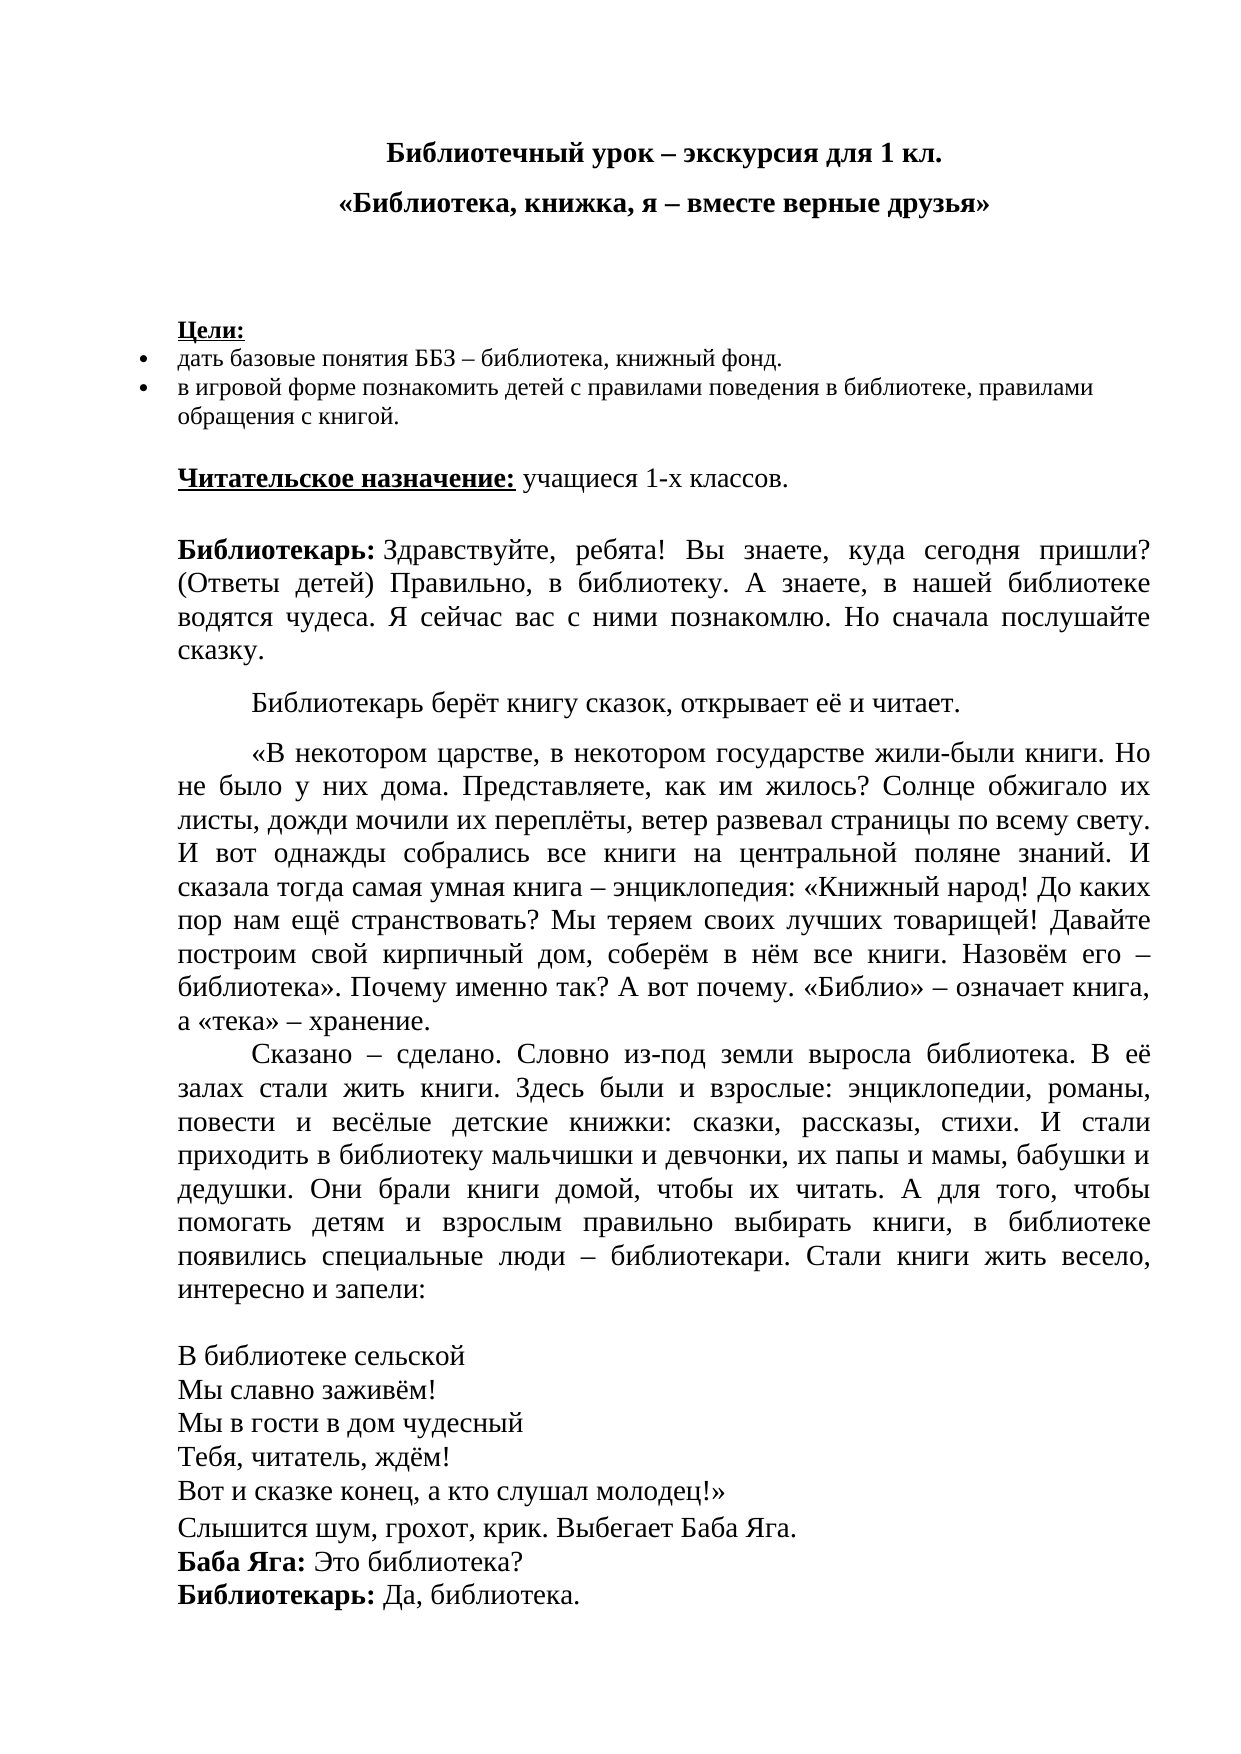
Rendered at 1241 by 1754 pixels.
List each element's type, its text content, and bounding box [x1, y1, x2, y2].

text Цели: [177, 309, 1152, 343]
text Мы славно заживём! [177, 1372, 1152, 1406]
text Библиотекарь берёт книгу сказок, открывает её и читает. [177, 682, 1152, 719]
text Тебя, читатель, ждём! [177, 1439, 1152, 1473]
text «В некотором царстве, в некотором государстве жили-были книги. Но не было у них дома. Представляете, как им жилось? Солнце обжигало их листы, дожди мочили их переплёты, ветер развевал страницы по всему свету. И вот однажды собрались все книги на центральной поляне знаний. И сказала тогда самая умная книга – энциклопедия: «Книжный народ! До каких пор нам ещё странствовать? Мы теряем своих лучших товарищей! Давайте построим свой кирпичный дом, соберём в нём все книги. Назовём его – библиотека». Почему именно так? А вот почему. «Библио» – означает книга, а «тека» – хранение. [177, 735, 1152, 1037]
text Читательское назначение: учащиеся 1-х классов. [177, 461, 1152, 493]
text «Библиотека, книжка, я – вместе верные друзья» [177, 185, 1152, 218]
text Слышится шум, грохот, крик. Выбегает Баба Яга. [177, 1506, 1152, 1544]
text В библиотеке сельской [177, 1305, 1152, 1372]
text Вот и сказке конец, а кто слушал молодец!» [177, 1473, 1152, 1506]
text Библиотечный урок – экскурсия для 1 кл. [177, 118, 1152, 169]
list в игровой форме познакомить детей с правилами поведения в библиотеке, правилами обращения с книгой. [140, 372, 1152, 430]
text Сказано – сделано. Словно из-под земли выросла библиотека. В её залах стали жить книги. Здесь были и взрослые: энциклопедии, романы, повести и весёлые детские книжки: сказки, рассказы, стихи. И стали приходить в библиотеку мальчишки и девчонки, их папы и мамы, бабушки и дедушки. Они брали книги домой, чтобы их читать. А для того, чтобы помогать детям и взрослым правильно выбирать книги, в библиотеке появились специальные люди – библиотекари. Стали книги жить весело, интересно и запели: [177, 1037, 1152, 1305]
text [177, 1544, 1152, 1611]
list дать базовые понятия ББЗ – библиотека, книжный фонд. [140, 343, 1152, 372]
text Библиотекарь: Здравствуйте, ребята! Вы знаете, куда сегодня пришли? (Ответы детей) Правильно, в библиотеку. А знаете, в нашей библиотеке водятся чудеса. Я сейчас вас с ними познакомлю. Но сначала послушайте сказку. [177, 532, 1152, 666]
text Мы в гости в дом чудесный [177, 1406, 1152, 1439]
